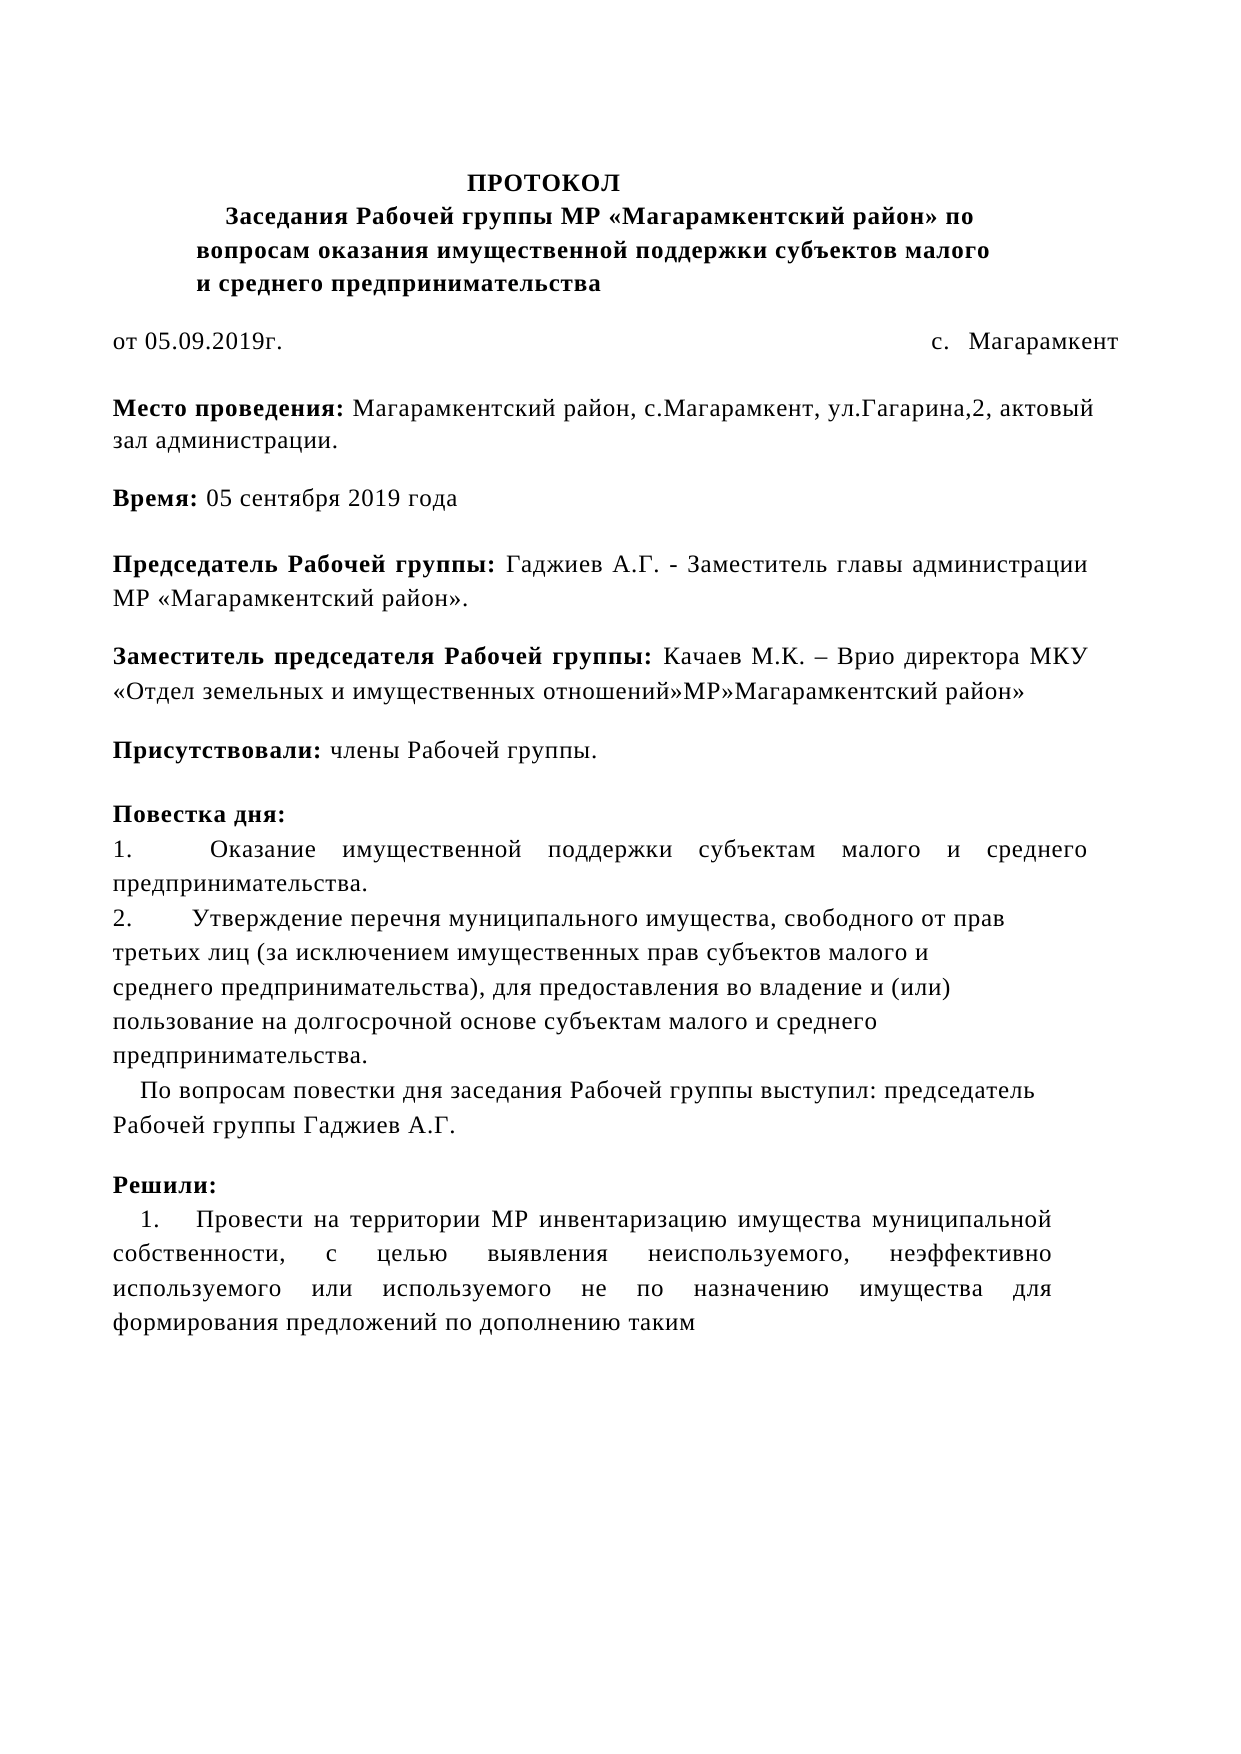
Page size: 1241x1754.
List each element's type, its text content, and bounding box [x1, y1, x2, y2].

text ПРОТОКОЛ [467, 165, 1137, 198]
text Решили: [113, 1166, 1137, 1200]
text от 05.09.2019г. с. Магарамкент [113, 330, 1137, 355]
text По вопросам повестки дня заседания Рабочей группы выступил: председатель Рабочей группы Гаджиев А.Г. [113, 1071, 1089, 1141]
text Повестка дня: [113, 795, 1137, 829]
text Присутствовали: члены Рабочей группы. [113, 739, 1137, 764]
text Место проведения: Магарамкентский район, с.Магарамкент, ул.Гагарина,2, актовый зал администрации. [113, 390, 1105, 455]
text Председатель Рабочей группы: Гаджиев А.Г. - Заместитель главы администрации МР «Магарамкентский район». [113, 545, 1089, 613]
text Время: 05 сентября 2019 года [113, 486, 1137, 511]
list Утверждение перечня муниципального имущества, свободного от прав третьих лиц (за исключением имущественных прав субъектов малого и среднего предпринимательства), для предоставления во владение и (или) пользование на долгосрочной основе субъектам малого и среднего предпринимательства. [113, 898, 1026, 1071]
text Заместитель председателя Рабочей группы: Качаев М.К. – Врио директора МКУ «Отдел земельных и имущественных отношений»МР»Магарамкентский район» [113, 637, 1089, 706]
list Оказание имущественной поддержки субъектам малого и среднего предпринимательства. [113, 829, 1089, 898]
list Провести на территории МР инвентаризацию имущества муниципальной собственности, с целью выявления неиспользуемого, неэффективно используемого или используемого не по назначению имущества для формирования предложений по дополнению таким [113, 1200, 1053, 1337]
text Заседания Рабочей группы МР «Магарамкентский район» по вопросам оказания имущественной поддержки субъектов малого и среднего предпринимательства [196, 198, 999, 298]
